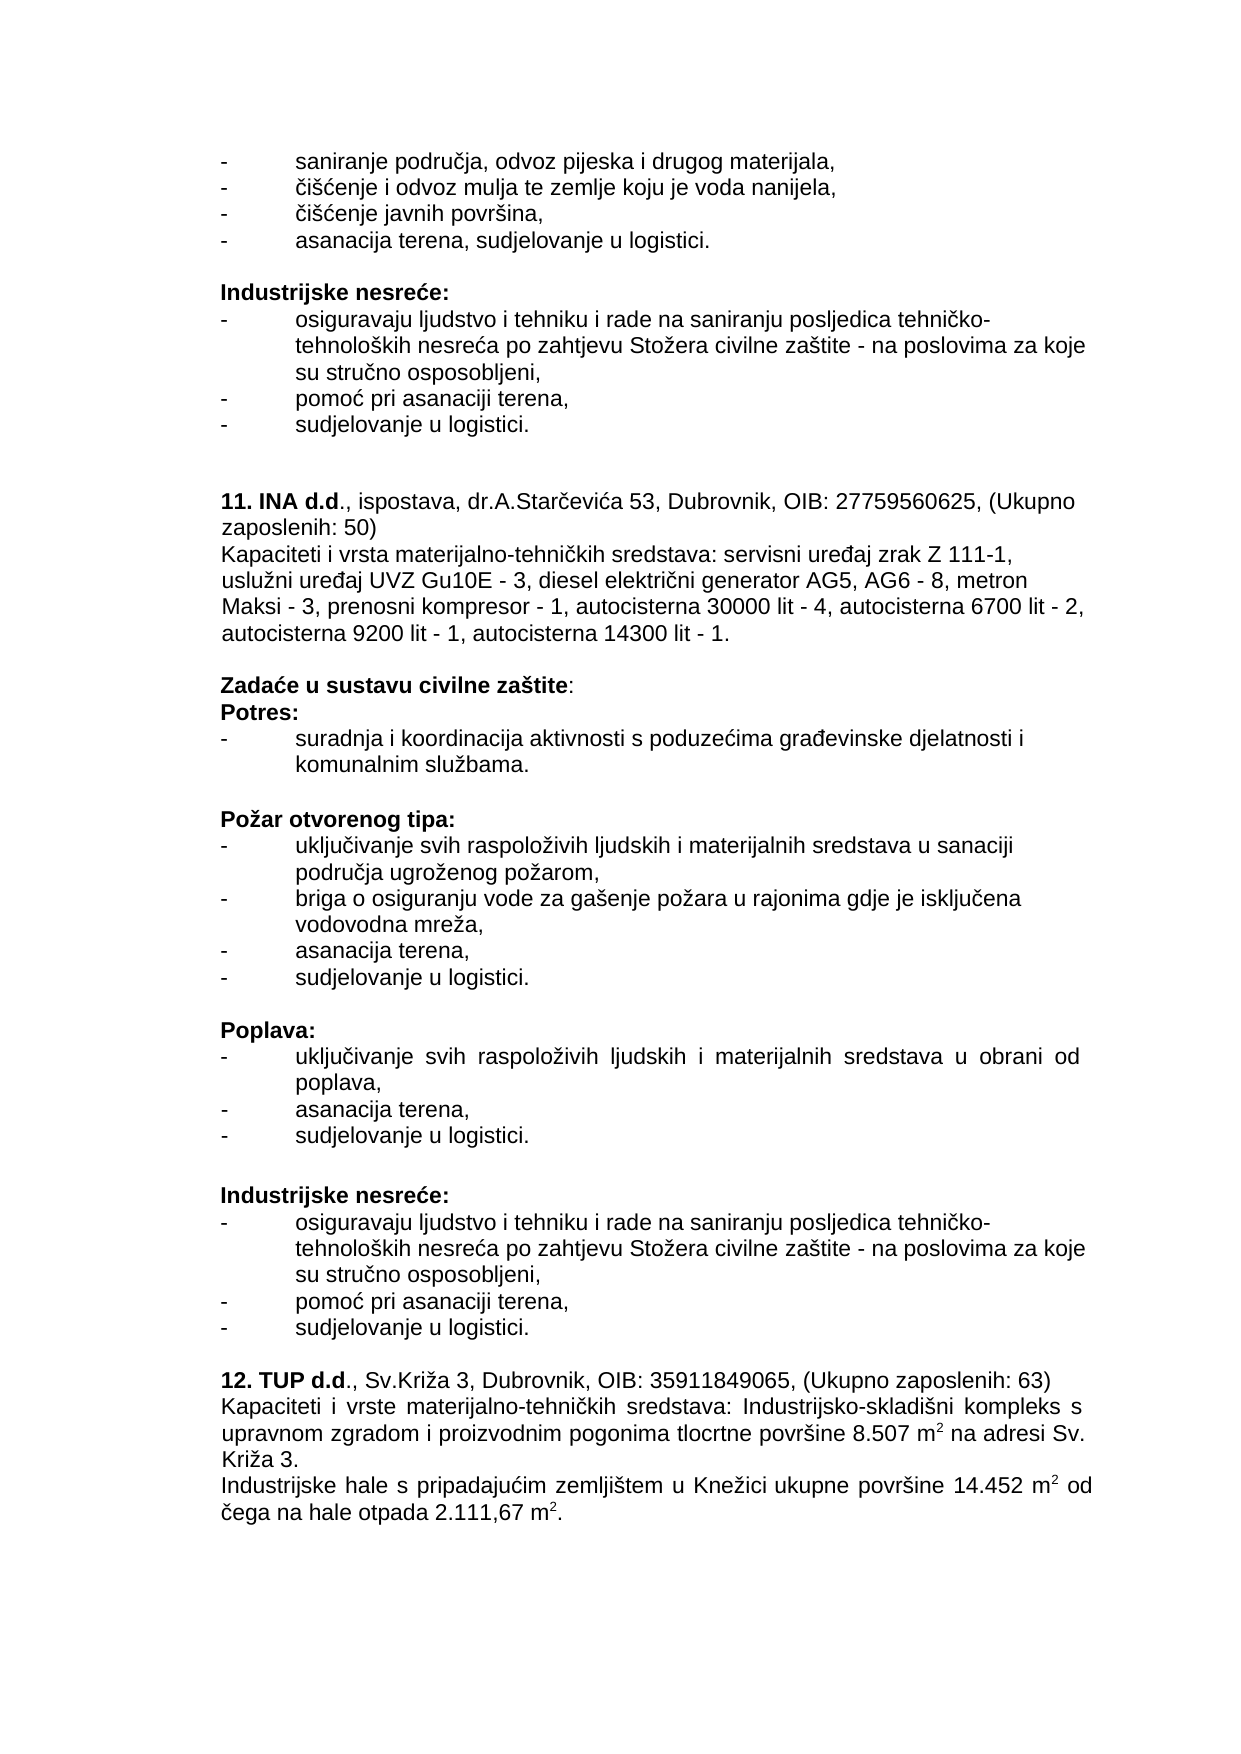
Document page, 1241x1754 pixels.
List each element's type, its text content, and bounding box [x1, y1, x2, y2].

text - pomoć pri asanaciji terena, [148, 385, 1093, 411]
text - sudjelovanje u logistici. [148, 1122, 1093, 1148]
text 12. TUP d.d., Sv.Križa 3, Dubrovnik, OIB: 35911849065, (Ukupno zaposlenih: 63) [148, 1367, 1093, 1393]
text - sudjelovanje u logistici. [148, 1314, 1093, 1341]
text Industrijske nesreće: [148, 1182, 1093, 1209]
text - briga o osiguranju vode za gašenje požara u rajonima gdje je isključena vodovodna mreža, [148, 885, 1093, 937]
text Požar otvorenog tipa: [148, 806, 1093, 832]
text - osiguravaju ljudstvo i tehniku i rade na saniranju posljedica tehničko- tehnoloških nesreća po zahtjevu Stožera civilne zaštite - na poslovima za koje su stručno osposobljeni, [148, 1209, 1093, 1288]
text - asanacija terena, [148, 937, 1093, 964]
text - pomoć pri asanaciji terena, [148, 1288, 1093, 1314]
text - asanacija terena, sudjelovanje u logistici. [148, 227, 1093, 253]
text - čišćenje javnih površina, [148, 200, 1093, 227]
text Potres: [148, 699, 1093, 725]
text 11. INA d.d., ispostava, dr.A.Starčevića 53, Dubrovnik, OIB: 27759560625, (Ukupno zaposlenih: 50) [148, 488, 1093, 541]
text - čišćenje i odvoz mulja te zemlje koju je voda nanijela, [148, 174, 1093, 200]
text - asanacija terena, [148, 1096, 1093, 1122]
text Industrijske nesreće: [148, 279, 1093, 306]
text Industrijske hale s pripadajućim zemljištem u Knežici ukupne površine 14.452 m2 od čega na hale otpada 2.111,67 m2. [221, 1472, 1093, 1525]
text Poplava: [148, 1017, 1093, 1043]
text Zadaće u sustavu civilne zaštite: [148, 672, 1093, 699]
text - uključivanje svih raspoloživih ljudskih i materijalnih sredstava u obrani od poplava, [148, 1043, 1093, 1096]
text Kapaciteti i vrsta materijalno-tehničkih sredstava: servisni uređaj zrak Z 111-1, uslužni uređaj UVZ Gu10E - 3, diesel električni generator AG5, AG6 - 8, metron Maksi - 3, prenosni kompresor - 1, autocisterna 30000 lit - 4, autocisterna 6700 lit - 2, autocisterna 9200 lit - 1, autocisterna 14300 lit - 1. [148, 541, 1093, 646]
text - osiguravaju ljudstvo i tehniku i rade na saniranju posljedica tehničko- tehnoloških nesreća po zahtjevu Stožera civilne zaštite - na poslovima za koje su stručno osposobljeni, [148, 306, 1093, 385]
text - saniranje područja, odvoz pijeska i drugog materijala, [148, 148, 1093, 174]
text - sudjelovanje u logistici. [148, 964, 1093, 990]
text - suradnja i koordinacija aktivnosti s poduzećima građevinske djelatnosti i komunalnim službama. [148, 725, 1093, 778]
text Kapaciteti i vrste materijalno-tehničkih sredstava: Industrijsko-skladišni kompleks s upravnom zgradom i proizvodnim pogonima tlocrtne površine 8.507 m2 na adresi Sv. Križa 3. [148, 1393, 1093, 1472]
text - uključivanje svih raspoloživih ljudskih i materijalnih sredstava u sanaciji područja ugroženog požarom, [148, 832, 1093, 885]
text - sudjelovanje u logistici. [148, 411, 1093, 437]
